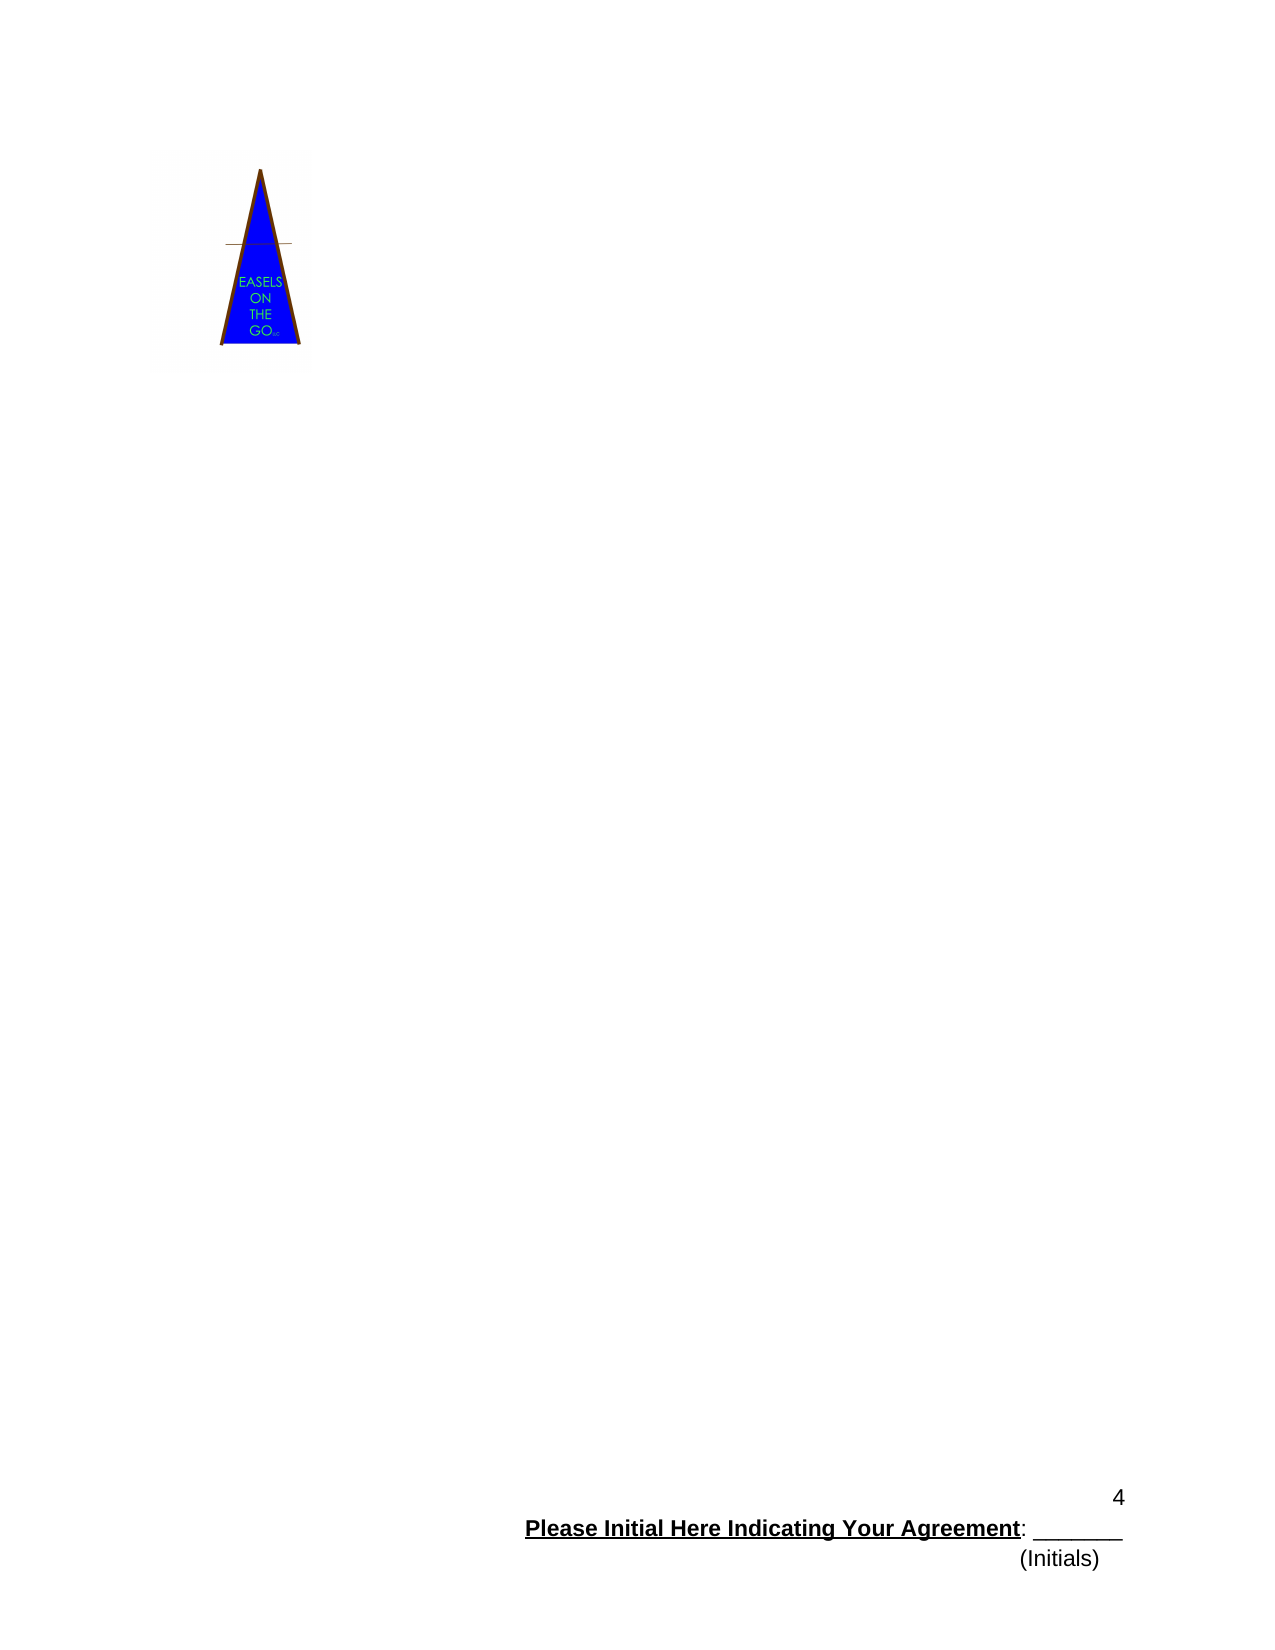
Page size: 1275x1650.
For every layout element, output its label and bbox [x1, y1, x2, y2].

picture [150, 150, 312, 373]
